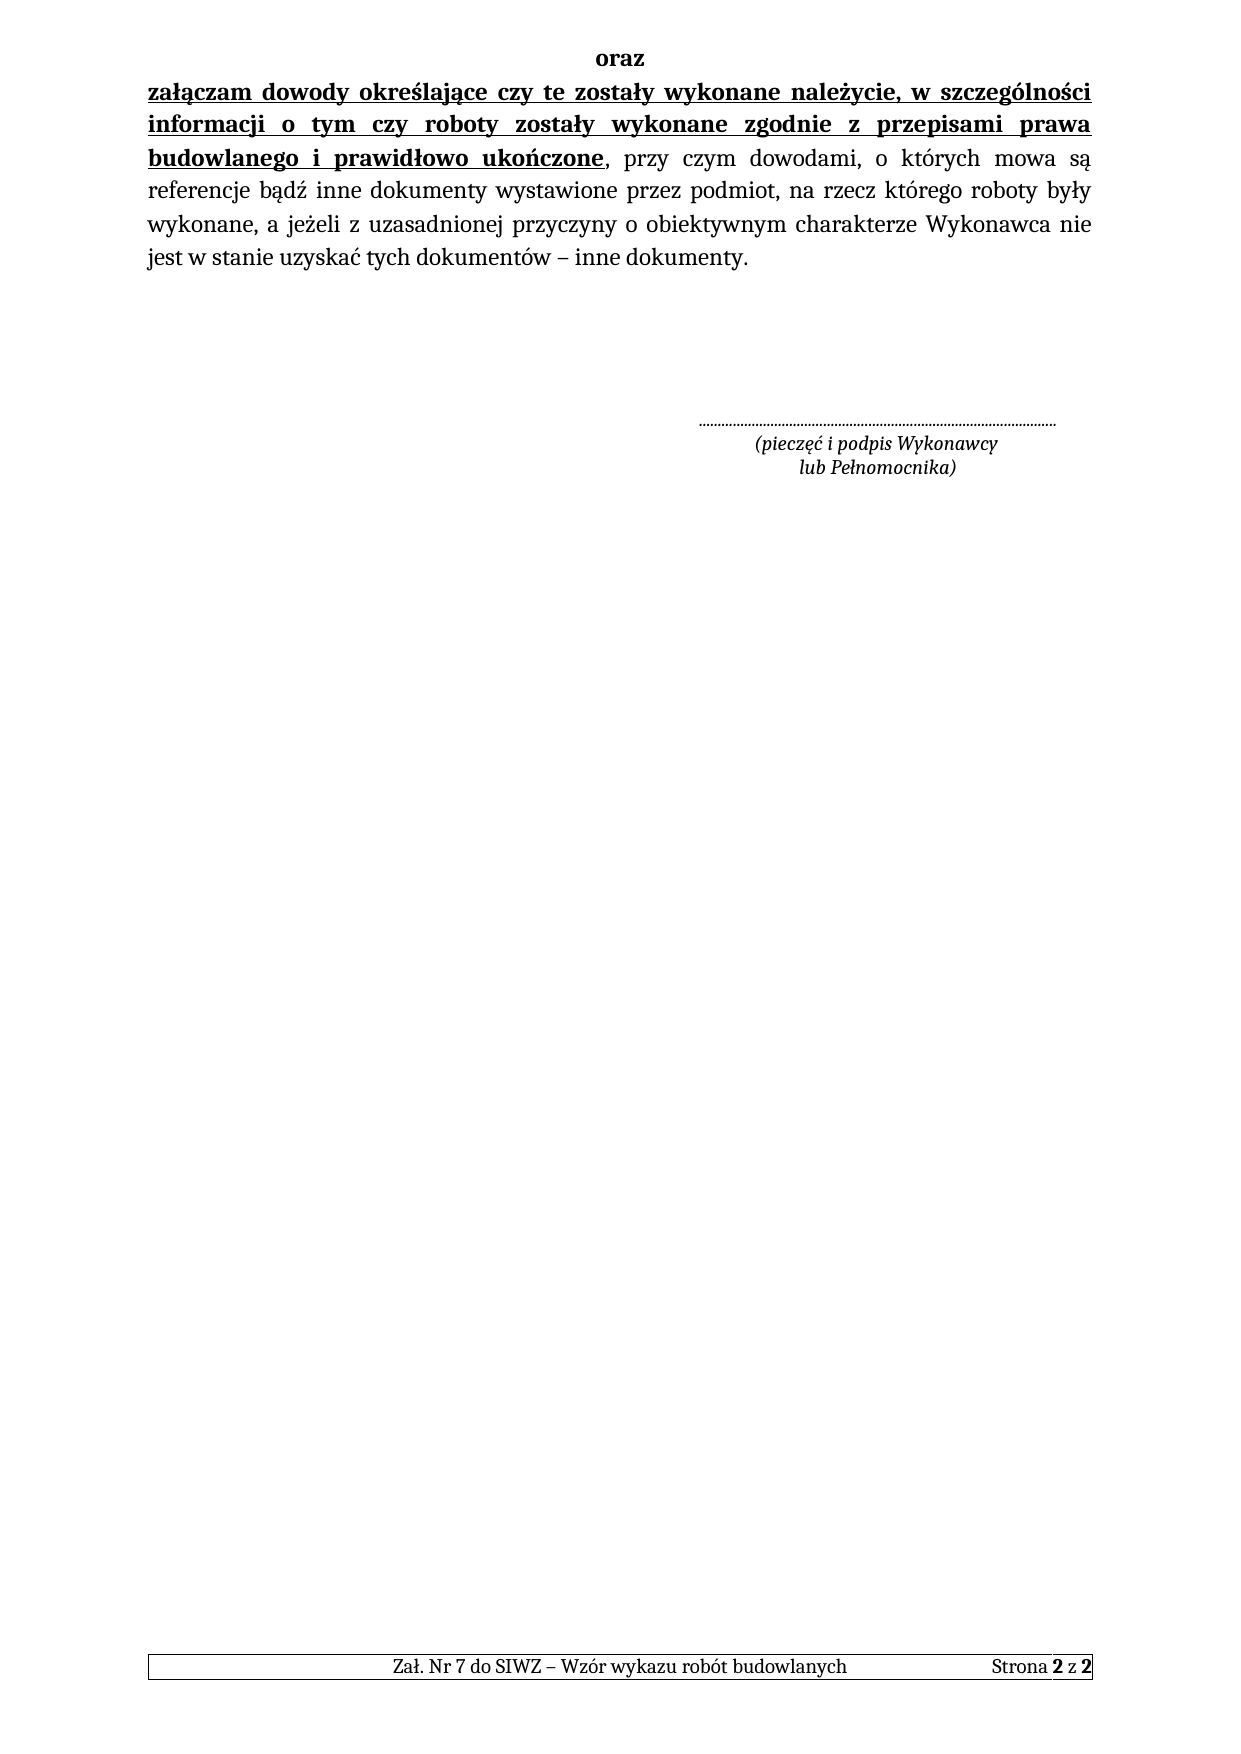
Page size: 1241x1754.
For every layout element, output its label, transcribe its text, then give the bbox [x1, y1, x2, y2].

text załączam dowody określające czy te zostały wykonane należycie, w szczególności informacji o tym czy roboty zostały wykonane zgodnie z przepisami prawa budowlanego i prawidłowo ukończone, przy czym dowodami, o których mowa są referencje bądź inne dokumenty wystawione przez podmiot, na rzecz którego roboty były wykonane, a jeżeli z uzasadnionej przyczyny o obiektywnym charakterze Wykonawca nie jest w stanie uzyskać tych dokumentów – inne dokumenty. [148, 103, 1092, 135]
text oraz [148, 44, 1092, 73]
text ............................................................................................... [664, 408, 1092, 432]
text załączam dowody określające czy te zostały wykonane należycie, w szczególności informacji o tym czy roboty zostały wykonane zgodnie z przepisami prawa budowlanego i prawidłowo ukończone, przy czym dowodami, o których mowa są referencje bądź inne dokumenty wystawione przez podmiot, na rzecz którego roboty były wykonane, a jeżeli z uzasadnionej przyczyny o obiektywnym charakterze Wykonawca nie jest w stanie uzyskać tych dokumentów – inne dokumenty. [148, 136, 1092, 271]
text (pieczęć i podpis Wykonawcy lub Pełnomocnika) [664, 432, 1092, 479]
